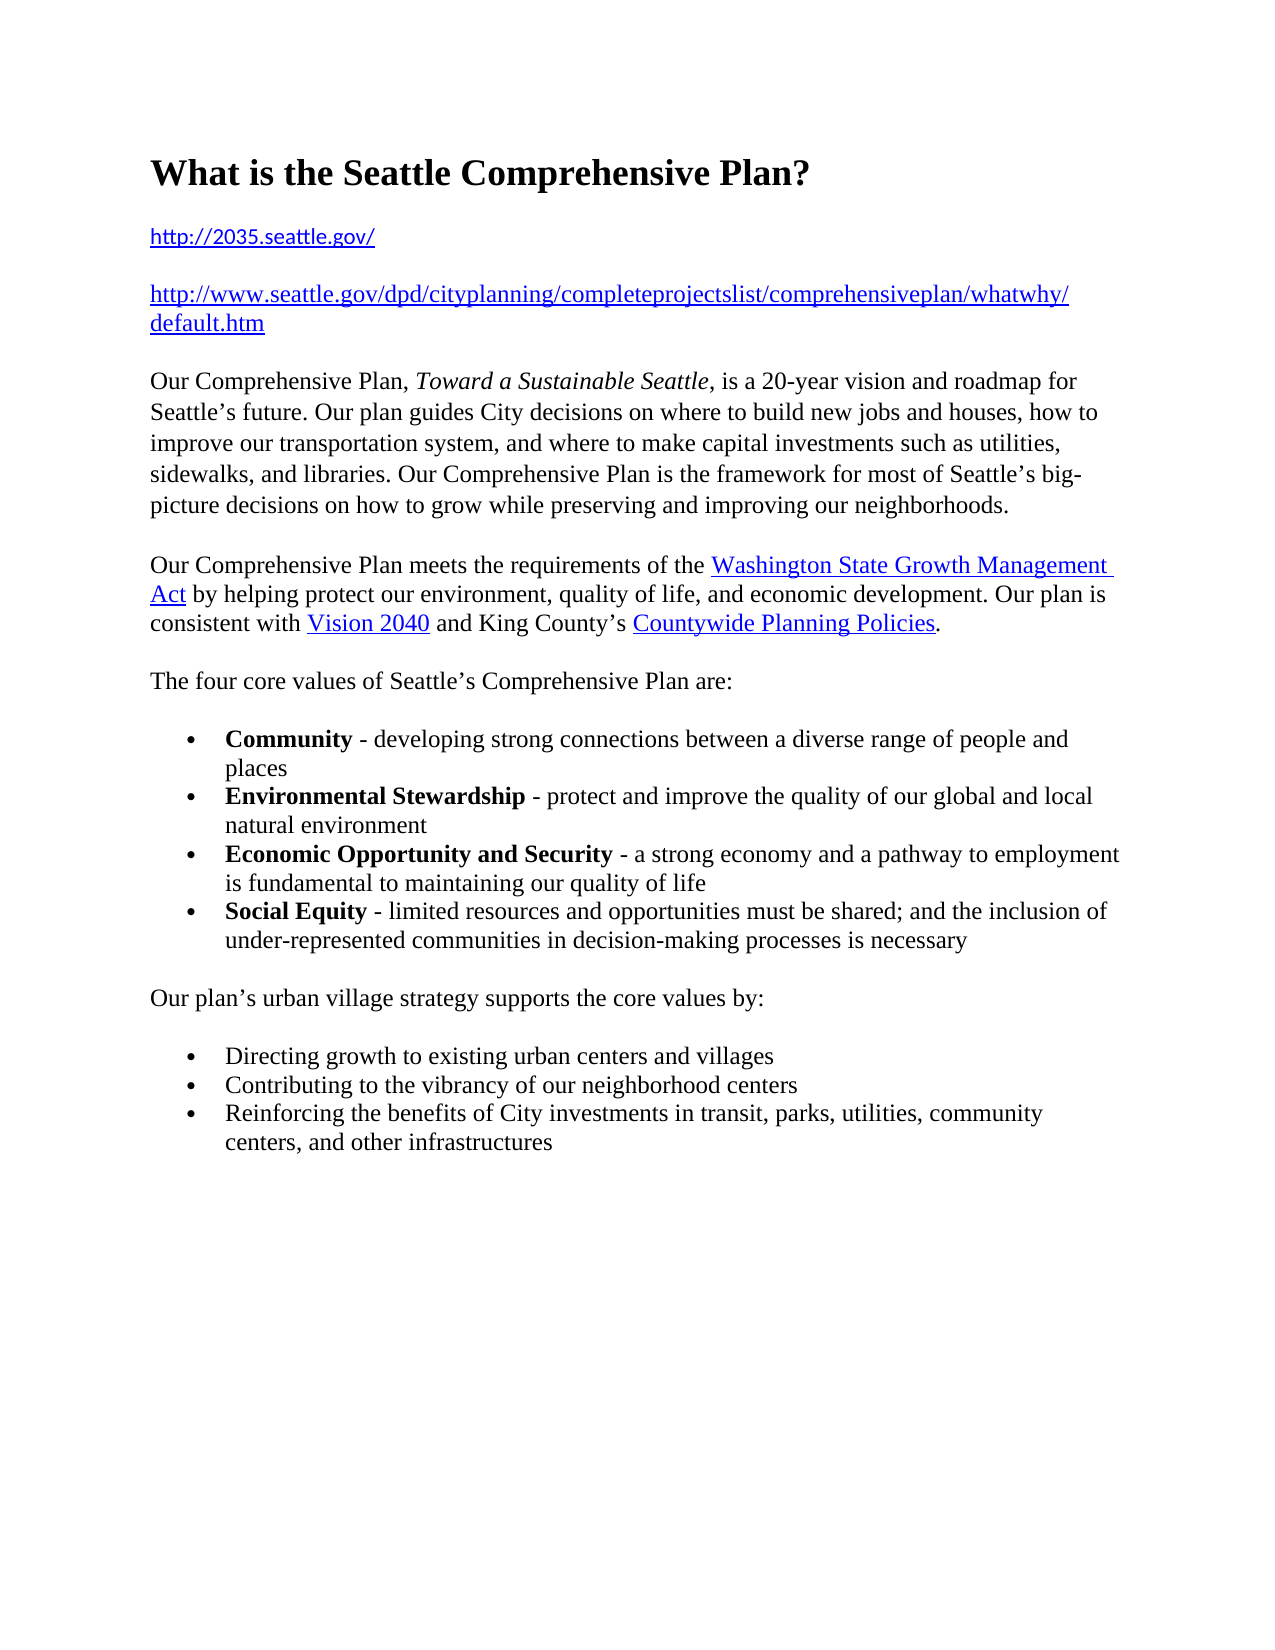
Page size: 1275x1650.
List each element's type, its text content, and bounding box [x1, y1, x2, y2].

list Contributing to the vibrancy of our neighborhood centers [187, 1070, 1125, 1098]
text Our Comprehensive Plan meets the requirements of the Washington State Growth Management Act by helping protect our environment, quality of life, and economic development. Our plan is consistent with Vision 2040 and King County’s Countywide Planning Policies. [150, 551, 1125, 637]
list Reinforcing the benefits of City investments in transit, parks, utilities, community centers, and other infrastructures [187, 1098, 1125, 1156]
text http://www.seattle.gov/dpd/cityplanning/completeprojectslist/comprehensiveplan/whatwhy/default.htm [150, 279, 1125, 337]
list Directing growth to existing urban centers and villages [187, 1041, 1125, 1070]
list Social Equity - limited resources and opportunities must be shared; and the inclusion of under-represented communities in decision-making processes is necessary [187, 896, 1125, 954]
text http://2035.seattle.gov/ [150, 222, 1125, 250]
text Our Comprehensive Plan, Toward a Sustainable Seattle, is a 20-year vision and roadmap for Seattle’s future. Our plan guides City decisions on where to build new jobs and houses, how to improve our transportation system, and where to make capital investments such as utilities, sidewalks, and libraries. Our Comprehensive Plan is the framework for most of Seattle’s big-picture decisions on how to grow while preserving and improving our neighborhoods. [150, 366, 1125, 519]
list Economic Opportunity and Security - a strong economy and a pathway to employment is fundamental to maintaining our quality of life [187, 839, 1125, 896]
text What is the Seattle Comprehensive Plan? [150, 150, 1125, 193]
list Environmental Stewardship - protect and improve the quality of our global and local natural environment [187, 781, 1125, 839]
list Community - developing strong connections between a diverse range of people and places [187, 724, 1125, 781]
text Our plan’s urban village strategy supports the core values by: [150, 983, 1125, 1012]
text The four core values of Seattle’s Comprehensive Plan are: [150, 666, 1125, 695]
